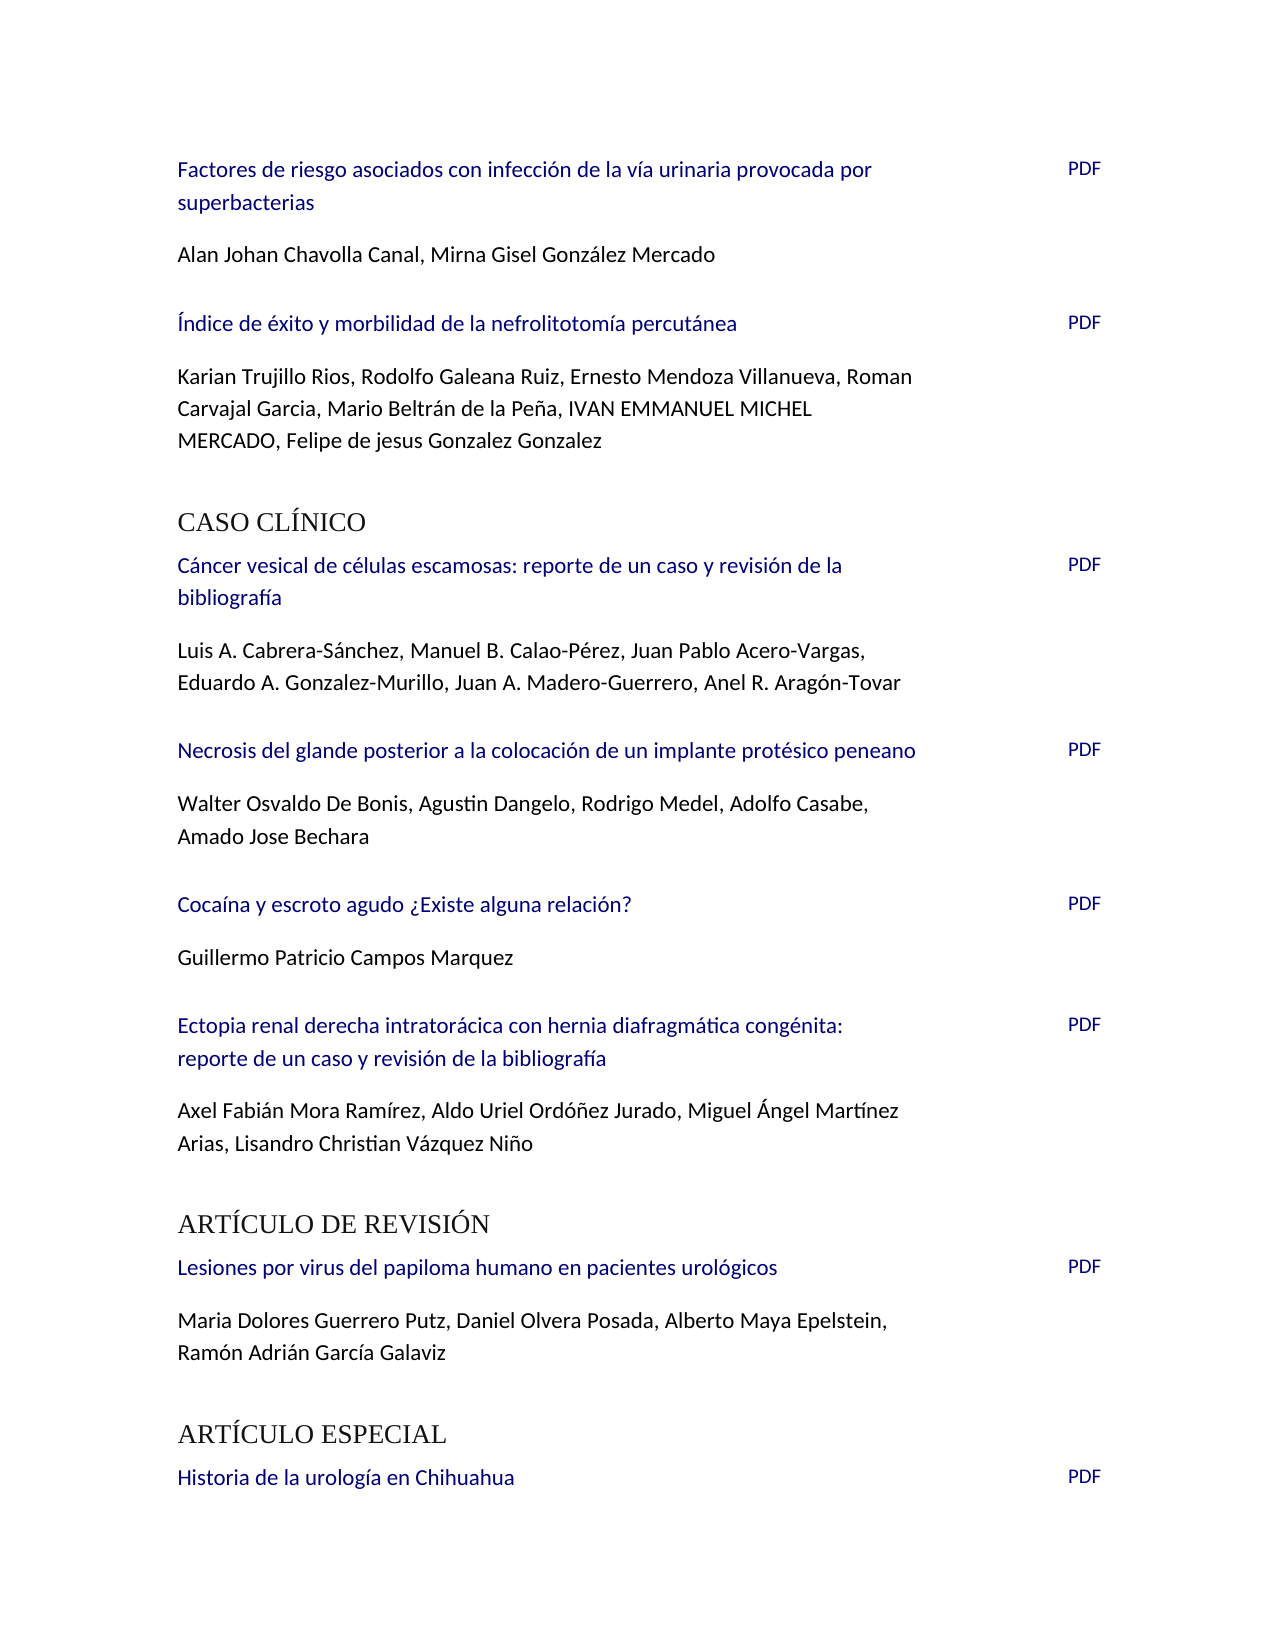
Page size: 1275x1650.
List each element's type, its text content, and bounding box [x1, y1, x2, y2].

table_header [177, 1455, 916, 1499]
subtitle ARTÍCULO ESPECIAL [177, 1418, 1073, 1449]
table_header PDF [916, 1004, 1101, 1189]
table_header PDF [916, 1246, 1101, 1399]
table_header Cocaína y escroto agudo ¿Existe alguna relación? Guillermo Patricio Campos Marquez [177, 882, 916, 1004]
table_header PDF [916, 729, 1101, 882]
table_header Ectopia renal derecha intratorácica con hernia diafragmática congénita: reporte de un caso y revisión de la bibliografía Axel Fabián Mora Ramírez, Aldo Uriel Ordóñez Jurado, Miguel Ángel Martínez Arias, Lisandro Christian Vázquez Niño [177, 1004, 916, 1189]
table_header PDF [916, 301, 1101, 487]
table_header Necrosis del glande posterior a la colocación de un implante protésico peneano Walter Osvaldo De Bonis, Agustin Dangelo, Rodrigo Medel, Adolfo Casabe, Amado Jose Bechara [177, 729, 916, 882]
table_header PDF [916, 148, 1101, 301]
table_header Factores de riesgo asociados con infección de la vía urinaria provocada por superbacterias Alan Johan Chavolla Canal, Mirna Gisel González Mercado [177, 148, 916, 301]
table_header PDF [916, 543, 1101, 729]
table_header Lesiones por virus del papiloma humano en pacientes urológicos Maria Dolores Guerrero Putz, Daniel Olvera Posada, Alberto Maya Epelstein, Ramón Adrián García Galaviz [177, 1246, 916, 1399]
subtitle ARTÍCULO DE REVISIÓN [177, 1208, 1073, 1239]
table_header PDF [916, 1455, 1101, 1499]
subtitle CASO CLÍNICO [177, 506, 1073, 537]
table_header Cáncer vesical de células escamosas: reporte de un caso y revisión de la bibliografía Luis A. Cabrera-Sánchez, Manuel B. Calao-Pérez, Juan Pablo Acero-Vargas, Eduardo A. Gonzalez-Murillo, Juan A. Madero-Guerrero, Anel R. Aragón-Tovar [177, 543, 916, 729]
table_header PDF [916, 882, 1101, 1004]
table_header Índice de éxito y morbilidad de la nefrolitotomía percutánea Karian Trujillo Rios, Rodolfo Galeana Ruiz, Ernesto Mendoza Villanueva, Roman Carvajal Garcia, Mario Beltrán de la Peña, IVAN EMMANUEL MICHEL MERCADO, Felipe de jesus Gonzalez Gonzalez [177, 301, 916, 487]
